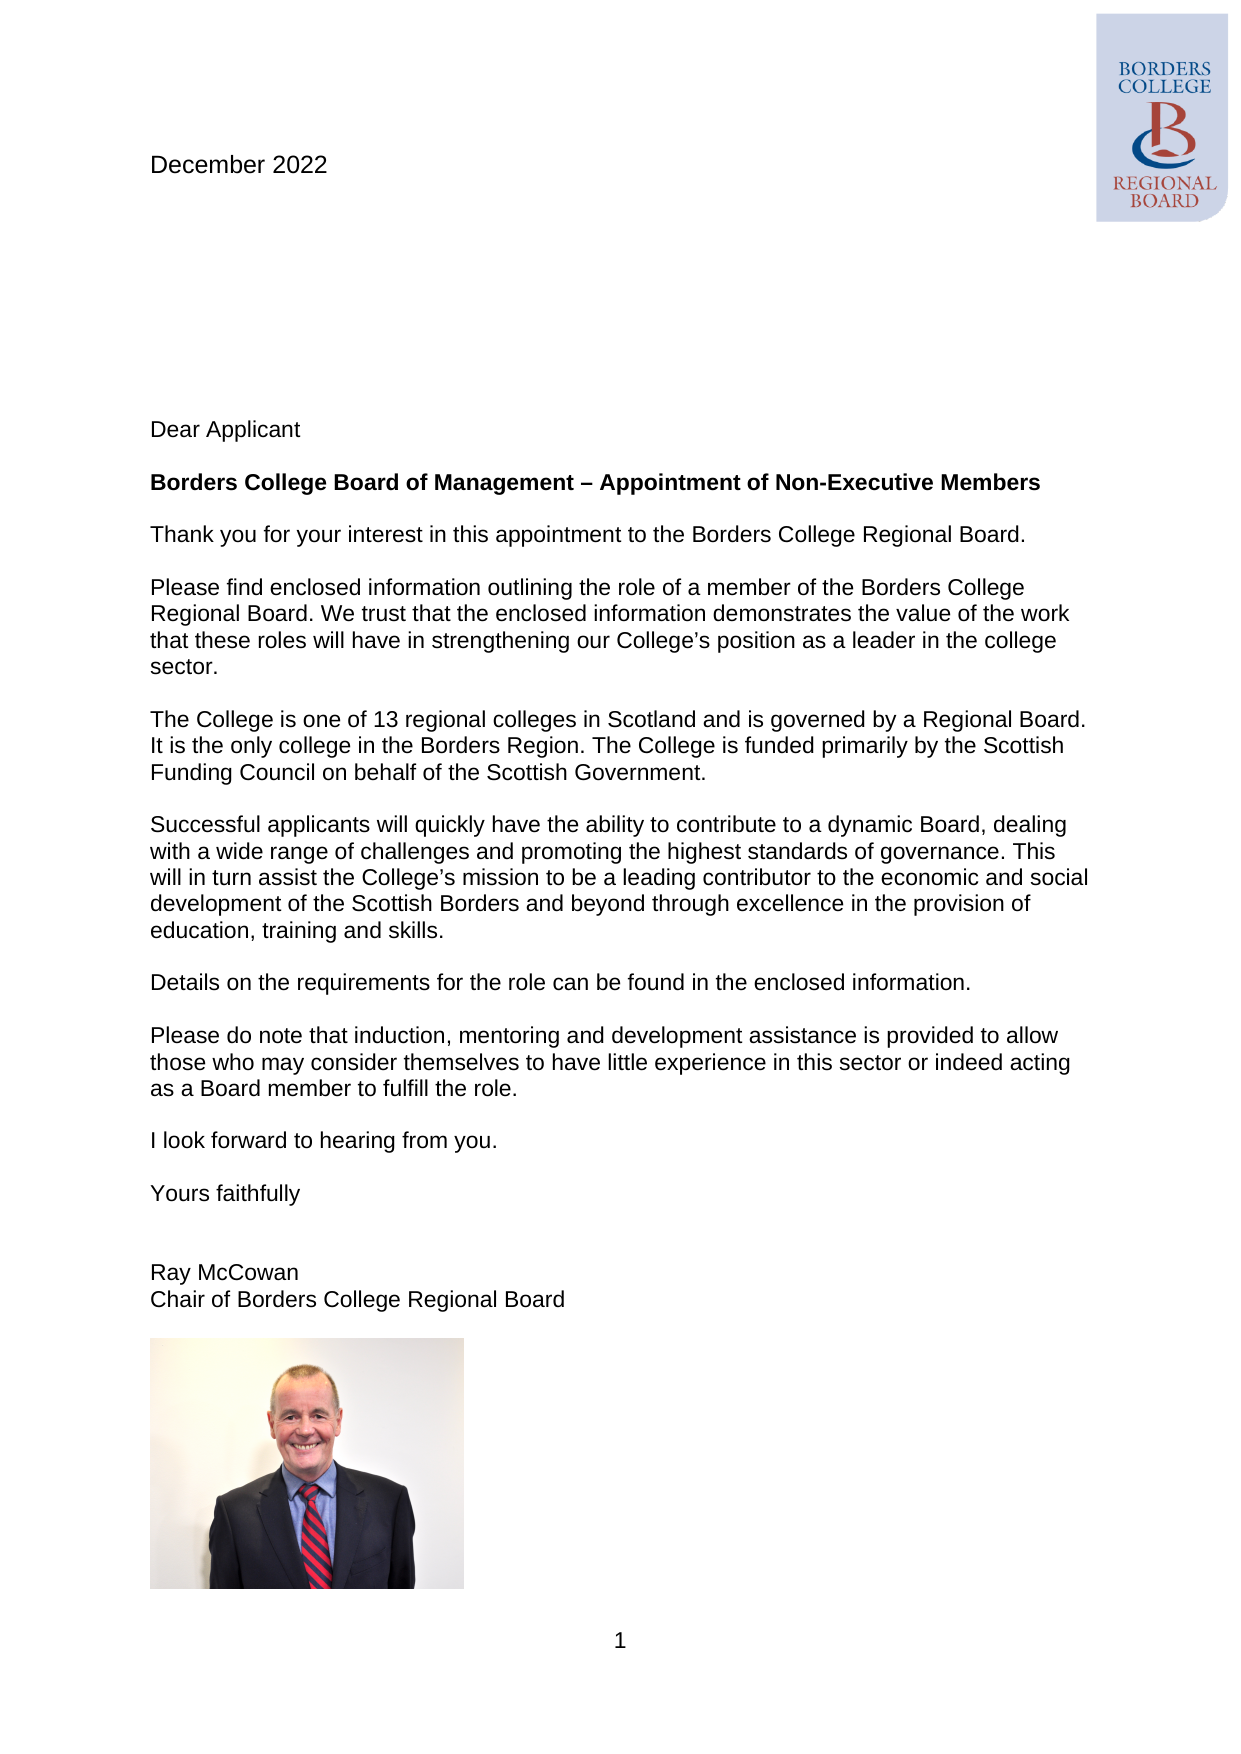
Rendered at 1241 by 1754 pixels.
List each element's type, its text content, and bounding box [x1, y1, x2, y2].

text Yours faithfully [150, 1180, 1090, 1207]
text I look forward to hearing from you. [150, 1127, 1090, 1154]
text Details on the requirements for the role can be found in the enclosed information. [150, 969, 1090, 996]
text December 2022 [150, 150, 1090, 179]
text Ray McCowan [150, 1259, 1090, 1286]
text Successful applicants will quickly have the ability to contribute to a dynamic Board, dealing with a wide range of challenges and promoting the highest standards of governance. This will in turn assist the College’s mission to be a leading contributor to the economic and social development of the Scottish Borders and beyond through excellence in the provision of education, training and skills. [150, 811, 1090, 943]
text Please find enclosed information outlining the role of a member of the Borders College Regional Board. We trust that the enclosed information demonstrates the value of the work that these roles will have in strengthening our College’s position as a leader in the college sector. [150, 574, 1090, 679]
text The College is one of 13 regional colleges in Scotland and is governed by a Regional Board. It is the only college in the Borders Region. The College is funded primarily by the Scottish Funding Council on behalf of the Scottish Government. [150, 706, 1090, 785]
text Thank you for your interest in this appointment to the Borders College Regional Board. [150, 521, 1090, 548]
text Borders College Board of Management – Appointment of Non-Executive Members [150, 469, 1090, 495]
picture [150, 1338, 464, 1589]
picture [1087, 13, 1229, 223]
text Please do note that induction, mentoring and development assistance is provided to allow those who may consider themselves to have little experience in this sector or indeed acting as a Board member to fulfill the role. [150, 1022, 1090, 1101]
text Chair of Borders College Regional Board [150, 1286, 1090, 1312]
text Dear Applicant [150, 416, 1090, 442]
